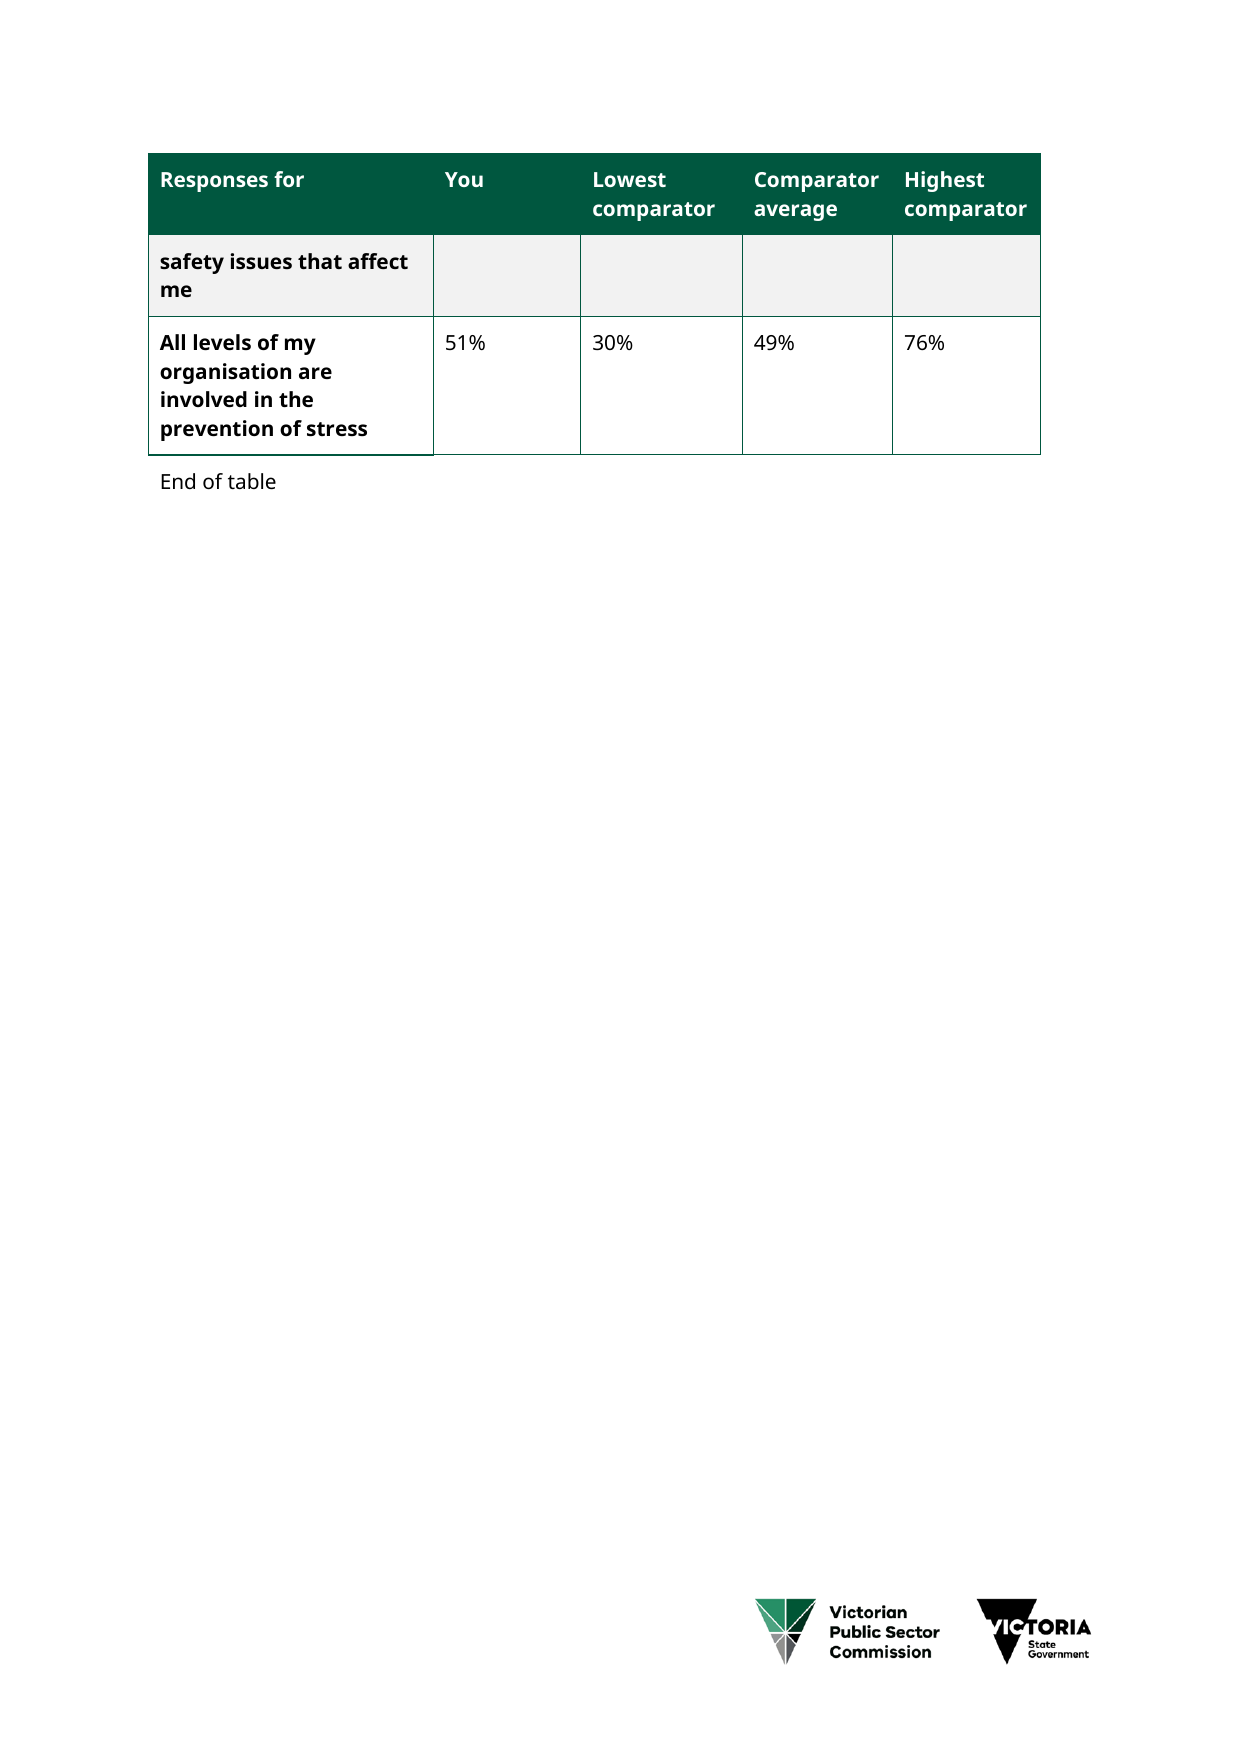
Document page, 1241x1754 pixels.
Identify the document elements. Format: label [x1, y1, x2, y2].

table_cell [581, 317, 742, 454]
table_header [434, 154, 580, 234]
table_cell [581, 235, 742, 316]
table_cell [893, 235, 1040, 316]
picture [754, 1598, 1093, 1666]
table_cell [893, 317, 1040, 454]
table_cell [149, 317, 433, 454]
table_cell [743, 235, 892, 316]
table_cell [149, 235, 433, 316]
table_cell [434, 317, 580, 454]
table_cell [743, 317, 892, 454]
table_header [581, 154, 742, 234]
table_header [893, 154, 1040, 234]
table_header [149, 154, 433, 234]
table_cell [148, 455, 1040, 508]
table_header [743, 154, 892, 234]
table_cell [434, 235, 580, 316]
